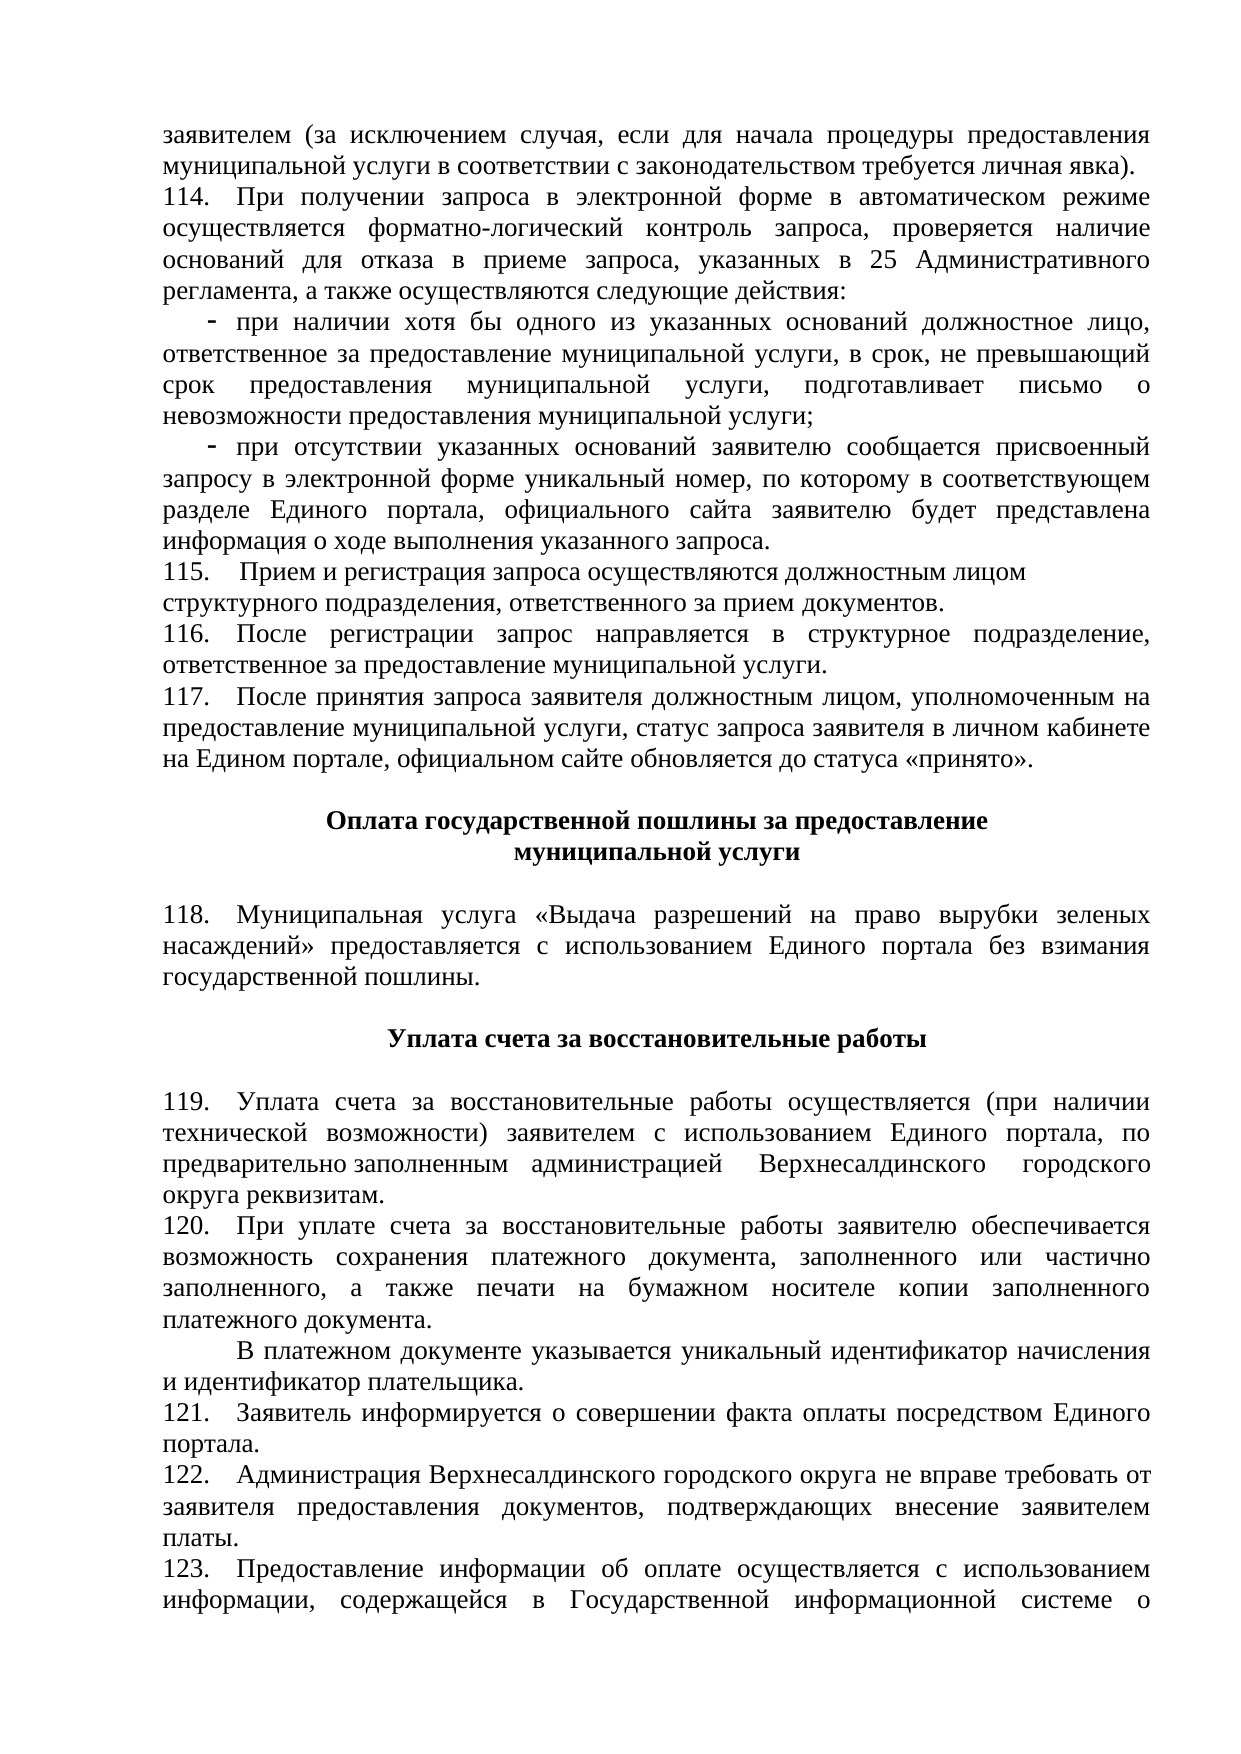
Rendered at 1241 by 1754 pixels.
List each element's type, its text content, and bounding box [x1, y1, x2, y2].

list Заявитель информируется о совершении факта оплаты посредством Единого портала. [162, 1396, 1152, 1458]
text Уплата счета за восстановительные работы [162, 1022, 1152, 1053]
text структурного подразделения, ответственного за прием документов. [162, 586, 1152, 617]
list После регистрации запрос направляется в структурное подразделение, ответственное за предоставление муниципальной услуги. [162, 617, 1152, 680]
list При уплате счета за восстановительные работы заявителю обеспечивается возможность сохранения платежного документа, заполненного или частично заполненного, а также печати на бумажном носителе копии заполненного платежного документа. [162, 1209, 1152, 1334]
list Прием и регистрация запроса осуществляются должностным лицом [162, 555, 1152, 586]
list при наличии хотя бы одного из указанных оснований должностное лицо, ответственное за предоставление муниципальной услуги, в срок, не превышающий срок предоставления муниципальной услуги, подготавливает письмо о невозможности предоставления муниципальной услуги; [162, 305, 1152, 430]
list При получении запроса в электронной форме в автоматическом режиме осуществляется форматно-логический контроль запроса, проверяется наличие оснований для отказа в приеме запроса, указанных в 25 Административного регламента, а также осуществляются следующие действия: [162, 180, 1152, 305]
list Уплата счета за восстановительные работы осуществляется (при наличии технической возможности) заявителем с использованием Единого портала, по предварительно заполненным администрацией Верхнесалдинского городского округа реквизитам. [162, 1085, 1152, 1209]
list Администрация Верхнесалдинского городского округа не вправе требовать от заявителя предоставления документов, подтверждающих внесение заявителем платы. [162, 1458, 1152, 1552]
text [162, 118, 1152, 180]
list После принятия запроса заявителя должностным лицом, уполномоченным на предоставление муниципальной услуги, статус запроса заявителя в личном кабинете на Едином портале, официальном сайте обновляется до статуса «принято». [162, 680, 1152, 773]
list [162, 1552, 1152, 1614]
list при отсутствии указанных оснований заявителю сообщается присвоенный запросу в электронной форме уникальный номер, по которому в соответствующем разделе Единого портала, официального сайта заявителю будет представлена информация о ходе выполнения указанного запроса. [162, 430, 1152, 555]
text В платежном документе указывается уникальный идентификатор начисления и идентификатор плательщика. [162, 1334, 1152, 1396]
text муниципальной услуги [162, 836, 1152, 867]
text Оплата государственной пошлины за предоставление [162, 804, 1152, 836]
list Муниципальная услуга «Выдача разрешений на право вырубки зеленых насаждений» предоставляется с использованием Единого портала без взимания государственной пошлины. [162, 898, 1152, 991]
